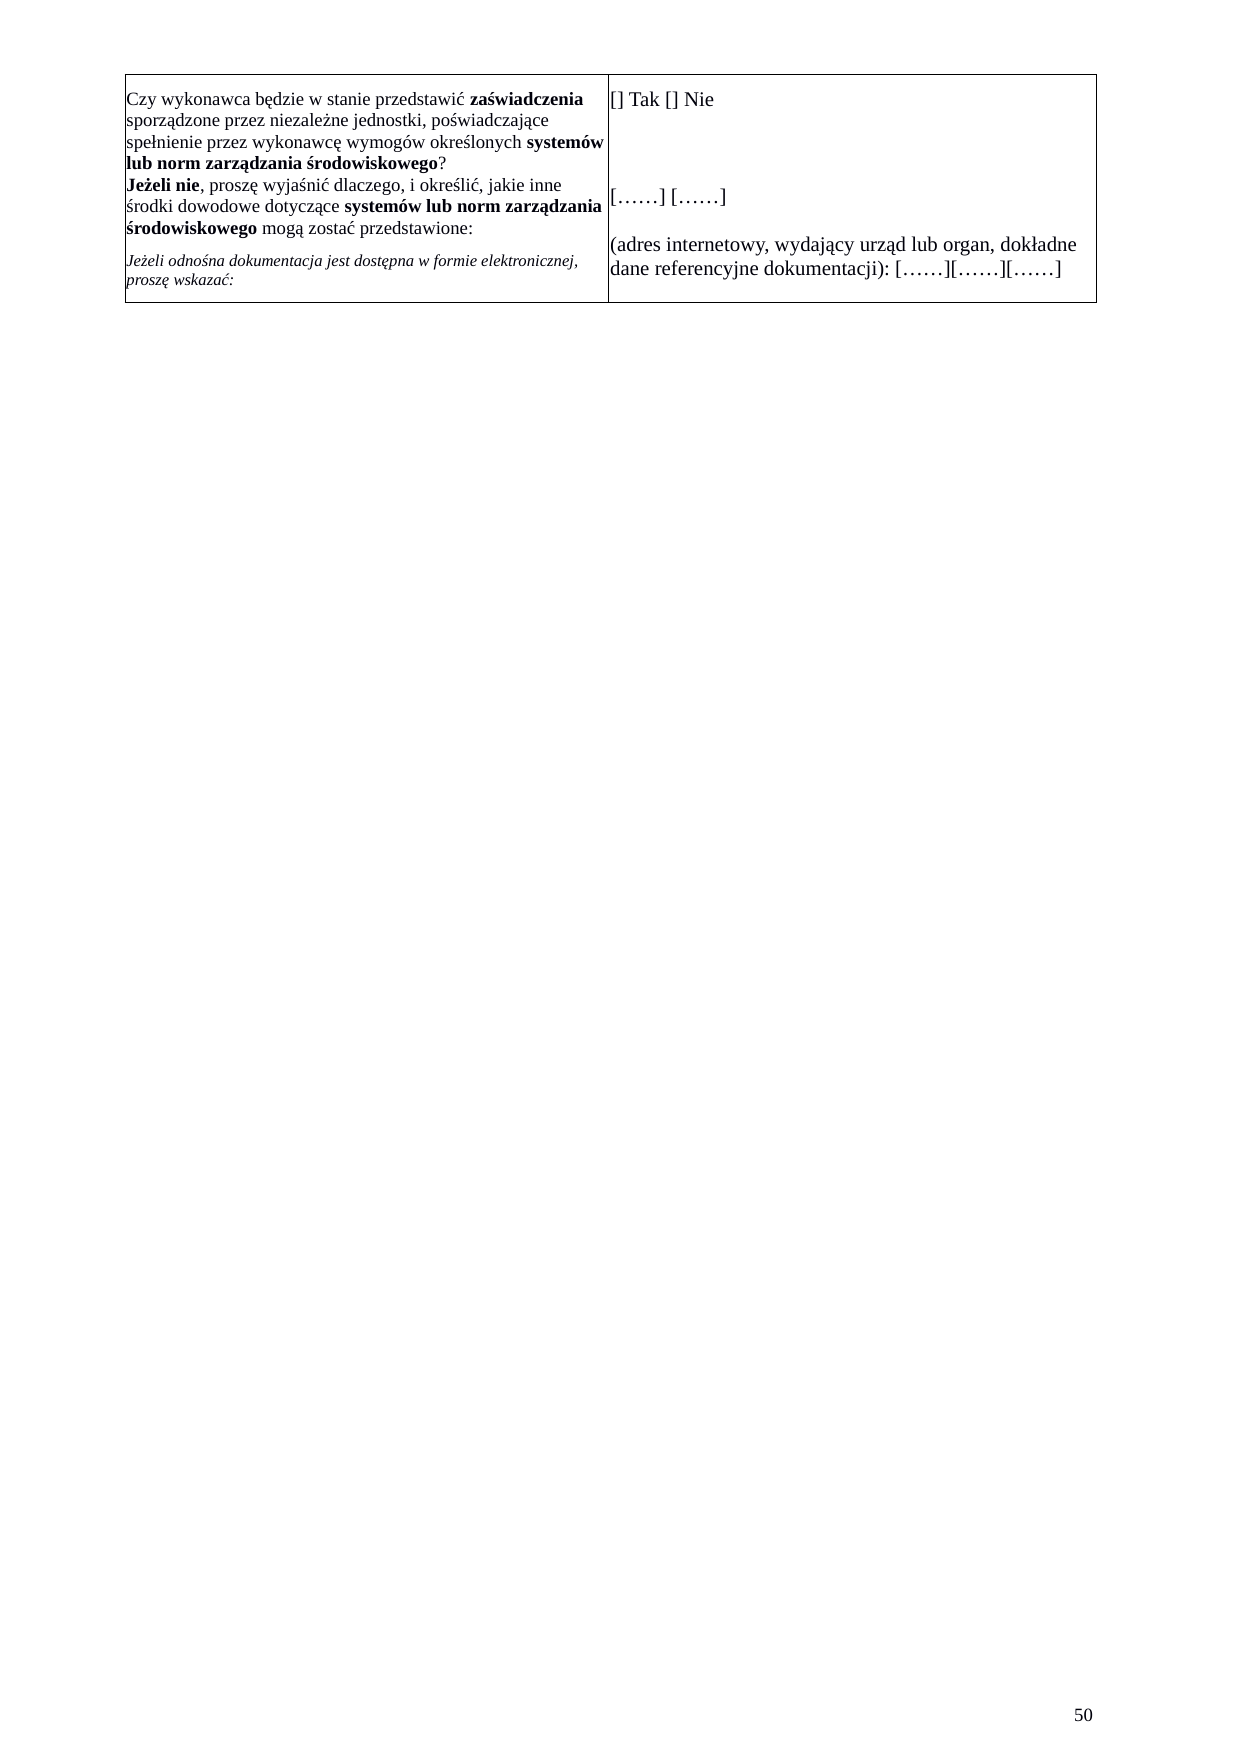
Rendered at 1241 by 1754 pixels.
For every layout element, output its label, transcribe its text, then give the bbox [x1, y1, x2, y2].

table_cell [609, 75, 1096, 302]
table_cell Czy wykonawca będzie w stanie przedstawić zaświadczenia sporządzone przez niezależne jednostki, poświadczające spełnienie przez wykonawcę wymogów określonych systemów lub norm zarządzania środowiskowego? Jeżeli nie, proszę wyjaśnić dlaczego, i określić, jakie inne środki dowodowe dotyczące systemów lub norm zarządzania środowiskowego mogą zostać przedstawione: Jeżeli odnośna dokumentacja jest dostępna w formie elektronicznej, proszę wskazać: [126, 75, 608, 302]
